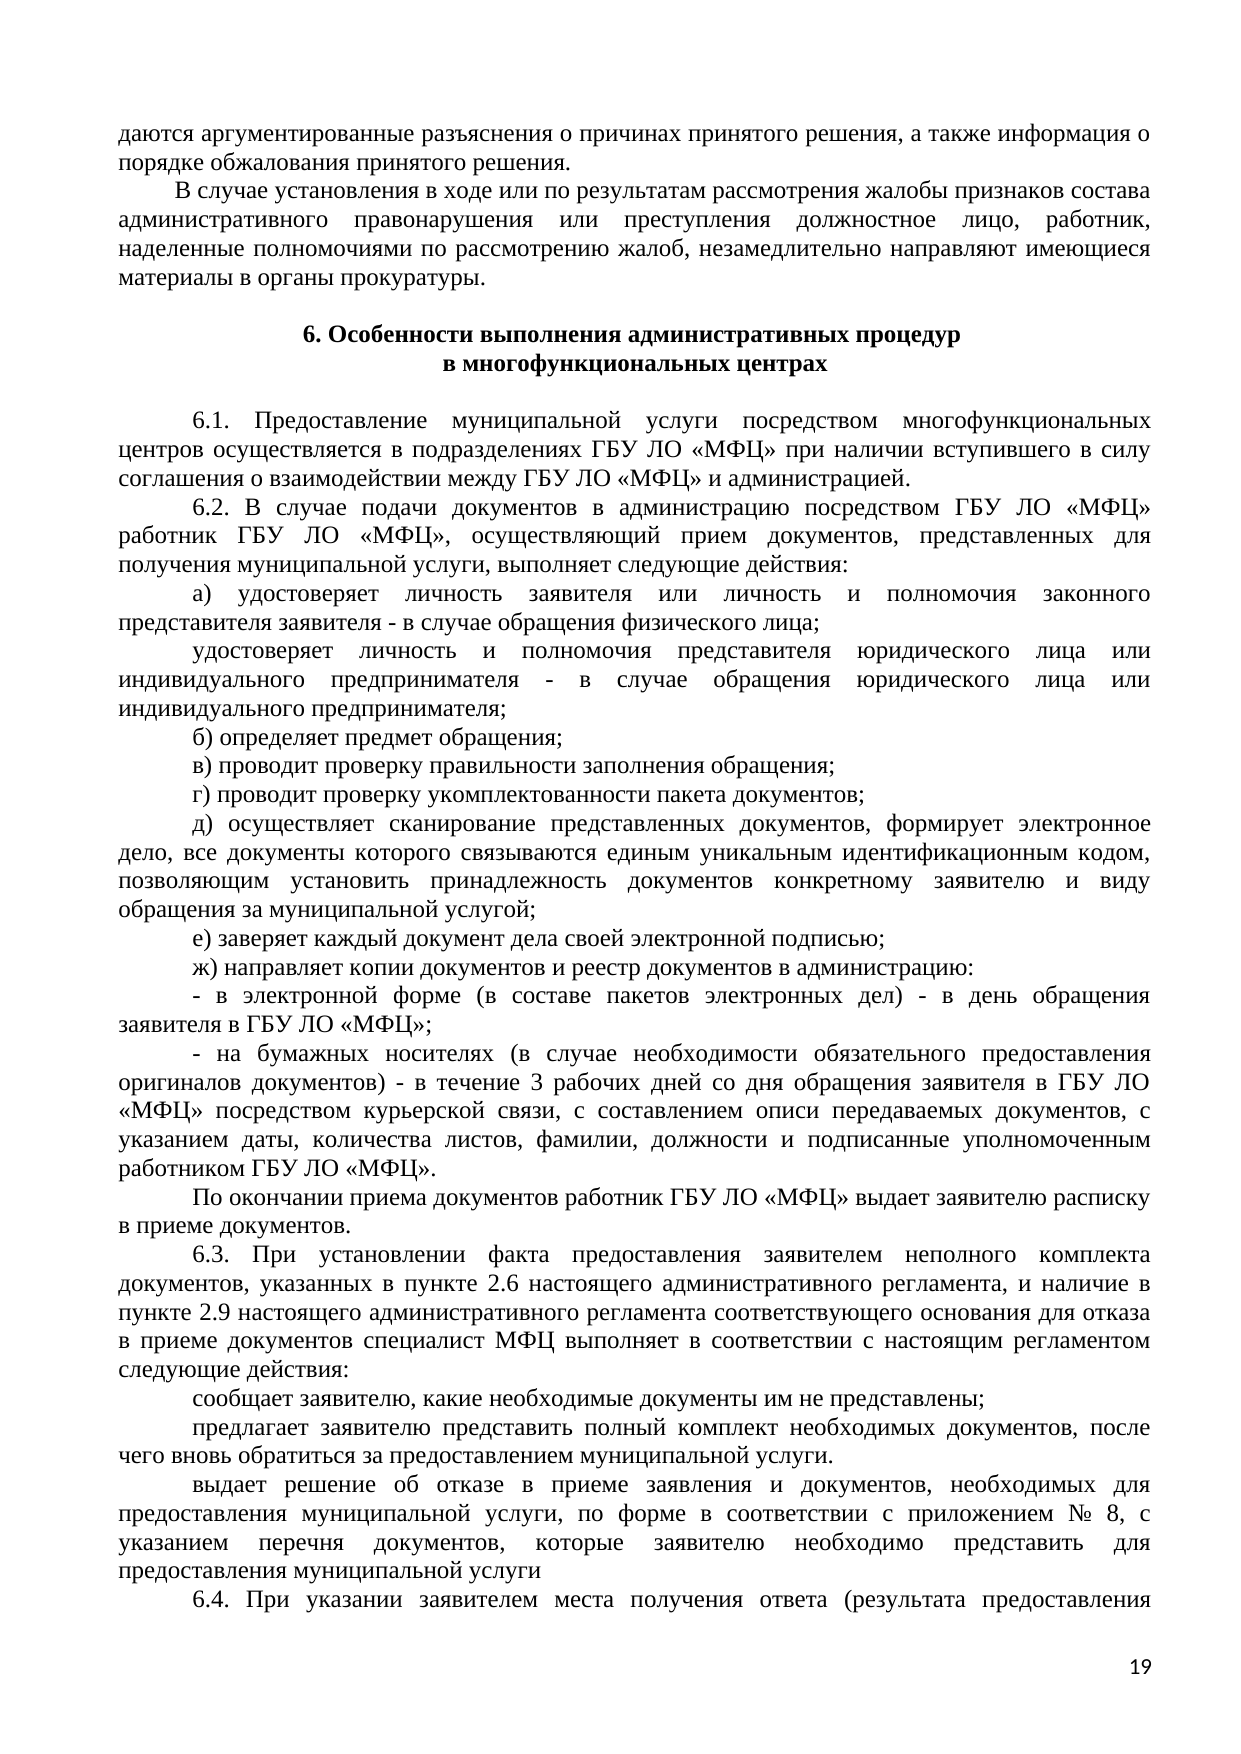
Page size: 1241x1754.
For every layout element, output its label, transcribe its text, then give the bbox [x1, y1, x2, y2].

text удостоверяет личность и полномочия представителя юридического лица или индивидуального предпринимателя - в случае обращения юридического лица или индивидуального предпринимателя; [118, 636, 1152, 722]
text 6.1. Предоставление муниципальной услуги посредством многофункциональных центров осуществляется в подразделениях ГБУ ЛО «МФЦ» при наличии вступившего в силу соглашения о взаимодействии между ГБУ ЛО «МФЦ» и администрацией. [118, 406, 1152, 492]
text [118, 1584, 1152, 1613]
text 6.2. В случае подачи документов в администрацию посредством ГБУ ЛО «МФЦ» работник ГБУ ЛО «МФЦ», осуществляющий прием документов, представленных для получения муниципальной услуги, выполняет следующие действия: [118, 492, 1152, 578]
text ж) направляет копии документов и реестр документов в администрацию: [118, 952, 1152, 981]
text е) заверяет каждый документ дела своей электронной подписью; [118, 923, 1152, 952]
text д) осуществляет сканирование представленных документов, формирует электронное дело, все документы которого связываются единым уникальным идентификационным кодом, позволяющим установить принадлежность документов конкретному заявителю и виду обращения за муниципальной услугой; [118, 808, 1152, 923]
text 6.3. При установлении факта предоставления заявителем неполного комплекта документов, указанных в пункте 2.6 настоящего административного регламента, и наличие в пункте 2.9 настоящего административного регламента соответствующего основания для отказа в приеме документов специалист МФЦ выполняет в соответствии с настоящим регламентом следующие действия: [118, 1239, 1152, 1383]
text а) удостоверяет личность заявителя или личность и полномочия законного представителя заявителя - в случае обращения физического лица; [118, 578, 1152, 636]
text выдает решение об отказе в приеме заявления и документов, необходимых для предоставления муниципальной услуги, по форме в соответствии с приложением № 8, с указанием перечня документов, которые заявителю необходимо представить для предоставления муниципальной услуги [118, 1469, 1152, 1584]
text сообщает заявителю, какие необходимые документы им не представлены; [118, 1383, 1152, 1412]
text в) проводит проверку правильности заполнения обращения; [118, 751, 1152, 779]
text - в электронной форме (в составе пакетов электронных дел) - в день обращения заявителя в ГБУ ЛО «МФЦ»; [118, 981, 1152, 1038]
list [118, 118, 1152, 176]
text предлагает заявителю представить полный комплект необходимых документов, после чего вновь обратиться за предоставлением муниципальной услуги. [118, 1412, 1152, 1469]
text 6. Особенности выполнения административных процедур в многофункциональных центрах [118, 319, 1152, 377]
text В случае установления в ходе или по результатам рассмотрения жалобы признаков состава административного правонарушения или преступления должностное лицо, работник, наделенные полномочиями по рассмотрению жалоб, незамедлительно направляют имеющиеся материалы в органы прокуратуры. [118, 176, 1152, 291]
text б) определяет предмет обращения; [118, 722, 1152, 751]
text По окончании приема документов работник ГБУ ЛО «МФЦ» выдает заявителю расписку в приеме документов. [118, 1182, 1152, 1239]
text - на бумажных носителях (в случае необходимости обязательного предоставления оригиналов документов) - в течение 3 рабочих дней со дня обращения заявителя в ГБУ ЛО «МФЦ» посредством курьерской связи, с составлением описи передаваемых документов, с указанием даты, количества листов, фамилии, должности и подписанные уполномоченным работником ГБУ ЛО «МФЦ». [118, 1038, 1152, 1182]
text г) проводит проверку укомплектованности пакета документов; [118, 779, 1152, 808]
